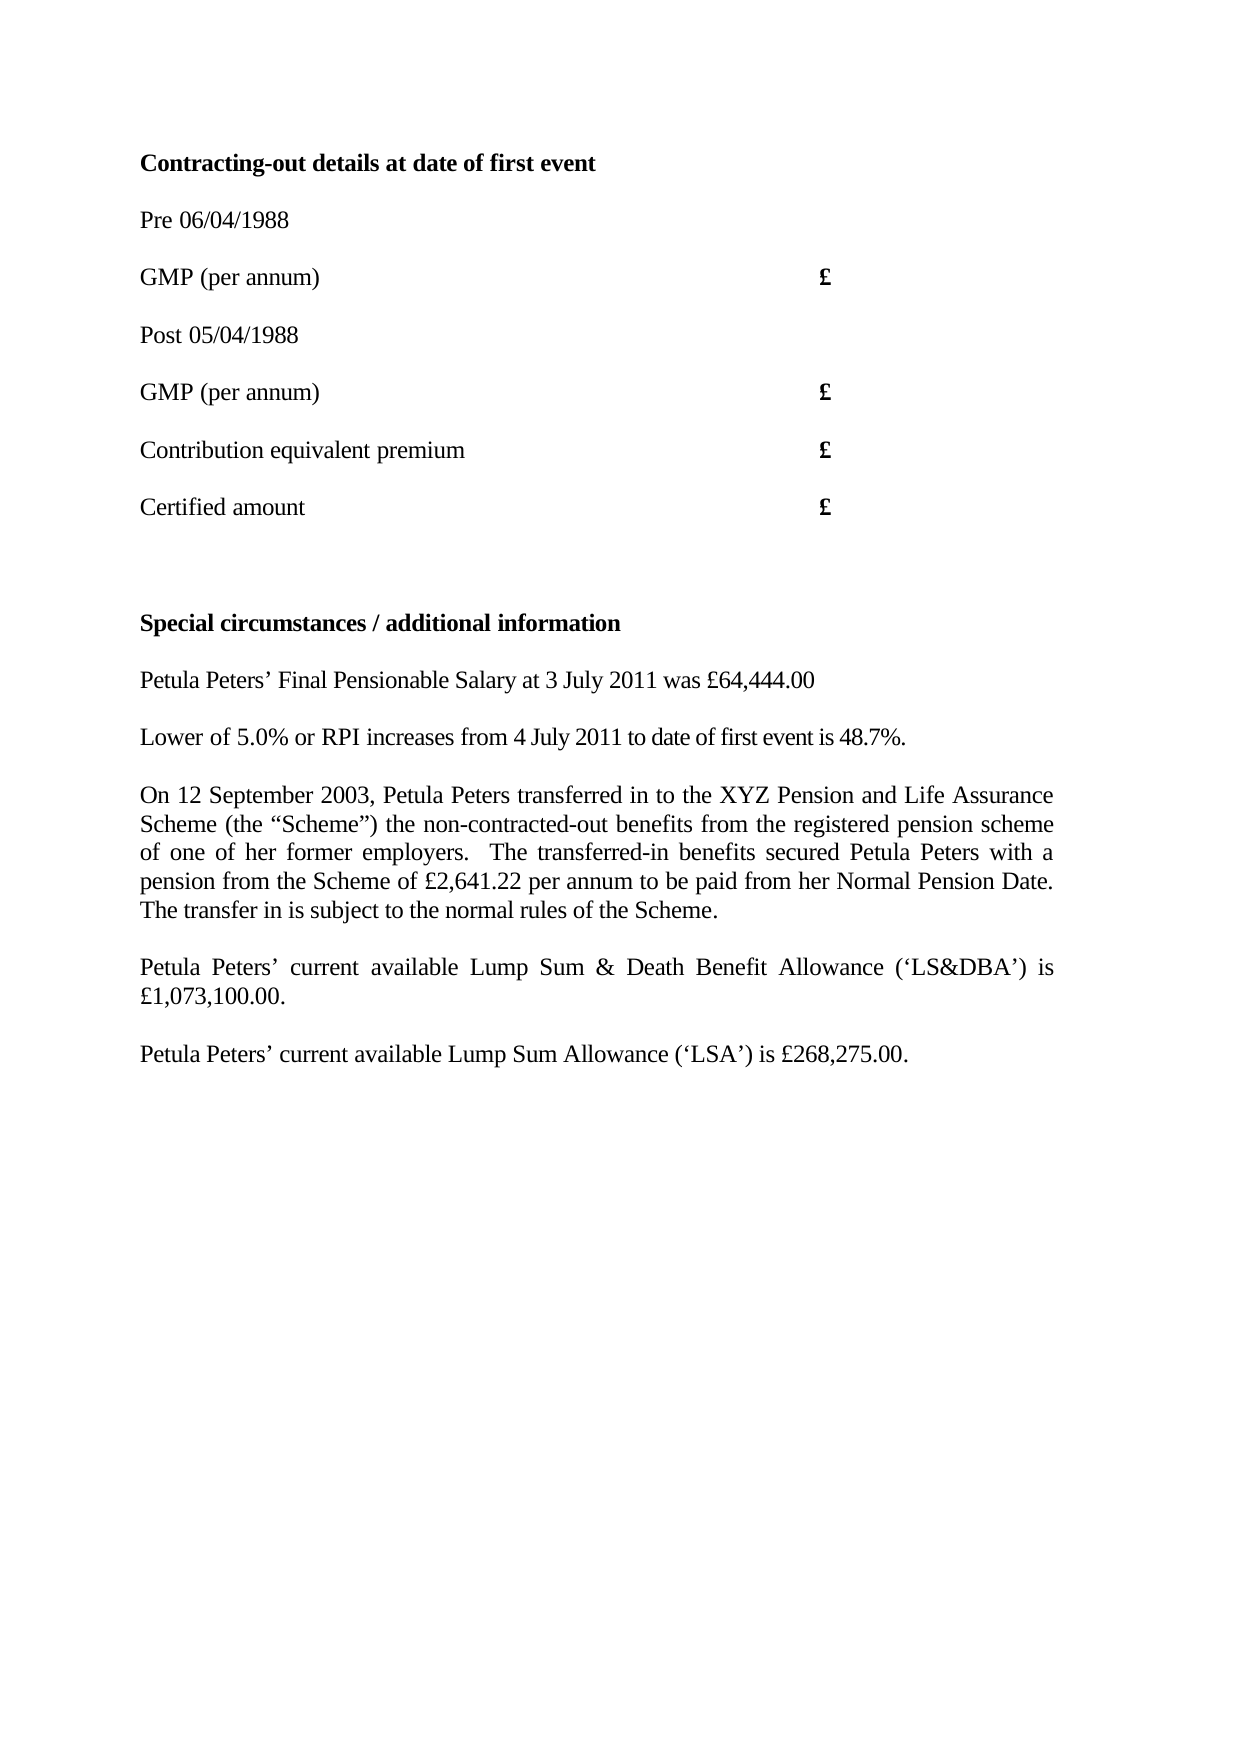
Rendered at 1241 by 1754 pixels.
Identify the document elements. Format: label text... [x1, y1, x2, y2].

text Petula Peters’ Final Pensionable Salary at 3 July 2011 was £64,444.00 [139, 665, 1055, 694]
subtitle Contracting-out details at date of first event [139, 148, 1090, 176]
text GMP (per annum) £ [139, 262, 1024, 291]
text Post 05/04/1988 [139, 320, 1090, 348]
text Pre 06/04/1988 [139, 205, 1090, 233]
text Contribution equivalent premium £ [139, 435, 1090, 463]
text GMP (per annum) £ [139, 377, 1024, 406]
text Lower of 5.0% or RPI increases from 4 July 2011 to date of first event is 48.7%. [139, 722, 1055, 751]
text Certified amount £ [139, 492, 1090, 521]
subtitle Special circumstances / additional information [139, 608, 1055, 637]
text Petula Peters’ current available Lump Sum & Death Benefit Allowance (‘LS&DBA’) is £1,073,100.00. [139, 952, 1055, 1010]
text On 12 September 2003, Petula Peters transferred in to the XYZ Pension and Life Assurance Scheme (the “Scheme”) the non-contracted-out benefits from the registered pension scheme of one of her former employers. The transferred-in benefits secured Petula Peters with a pension from the Scheme of £2,641.22 per annum to be paid from her Normal Pension Date. The transfer in is subject to the normal rules of the Scheme. [139, 780, 1055, 924]
text Petula Peters’ current available Lump Sum Allowance (‘LSA’) is £268,275.00. [139, 1039, 1055, 1067]
